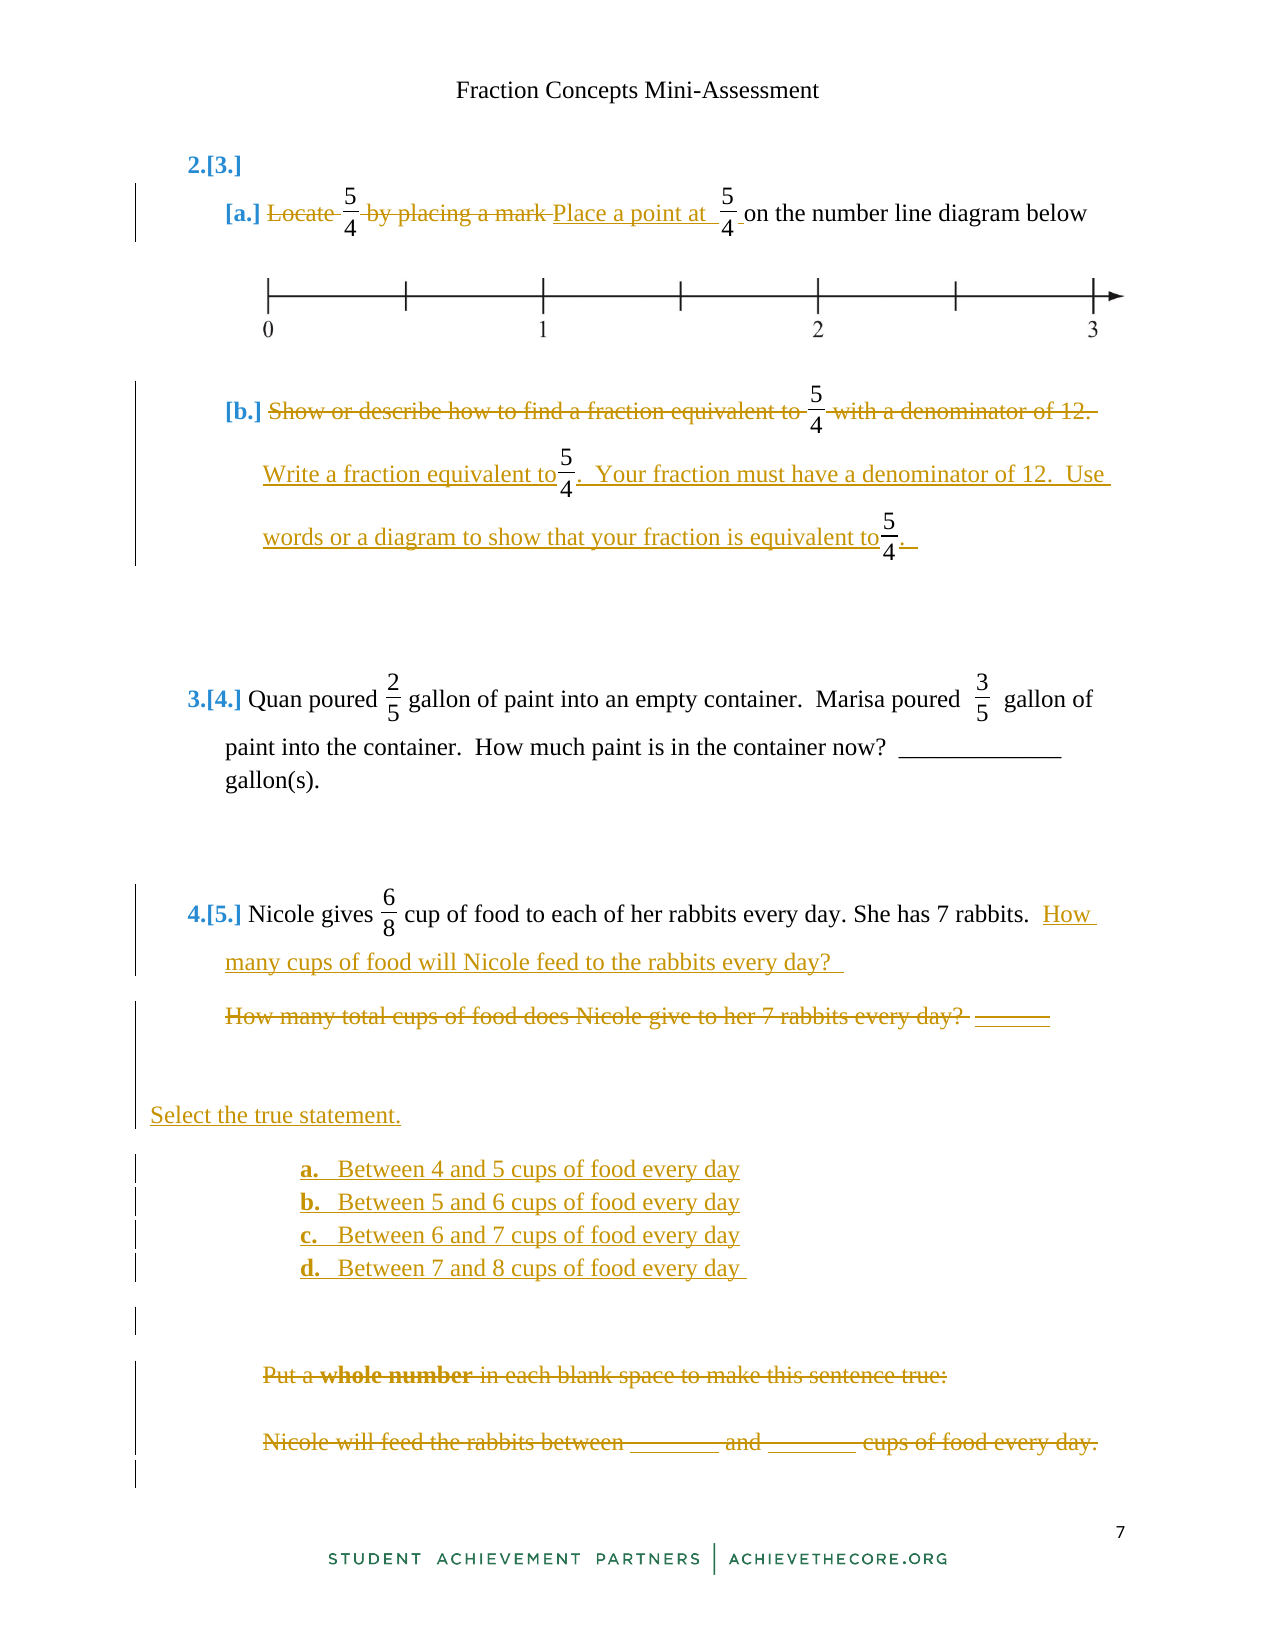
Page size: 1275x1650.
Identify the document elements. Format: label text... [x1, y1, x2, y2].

list on the number line diagram below [225, 183, 1125, 274]
picture [262, 278, 1125, 344]
picture [328, 1543, 947, 1575]
list Quan poured gallon of paint into an empty container. Marisa poured gallon of paint into the container. How much paint is in the container now? _____________ gallon(s). [187, 668, 1125, 859]
list Nicole gives cup of food to each of her rabbits every day. She has 7 rabbits. [187, 884, 1125, 976]
